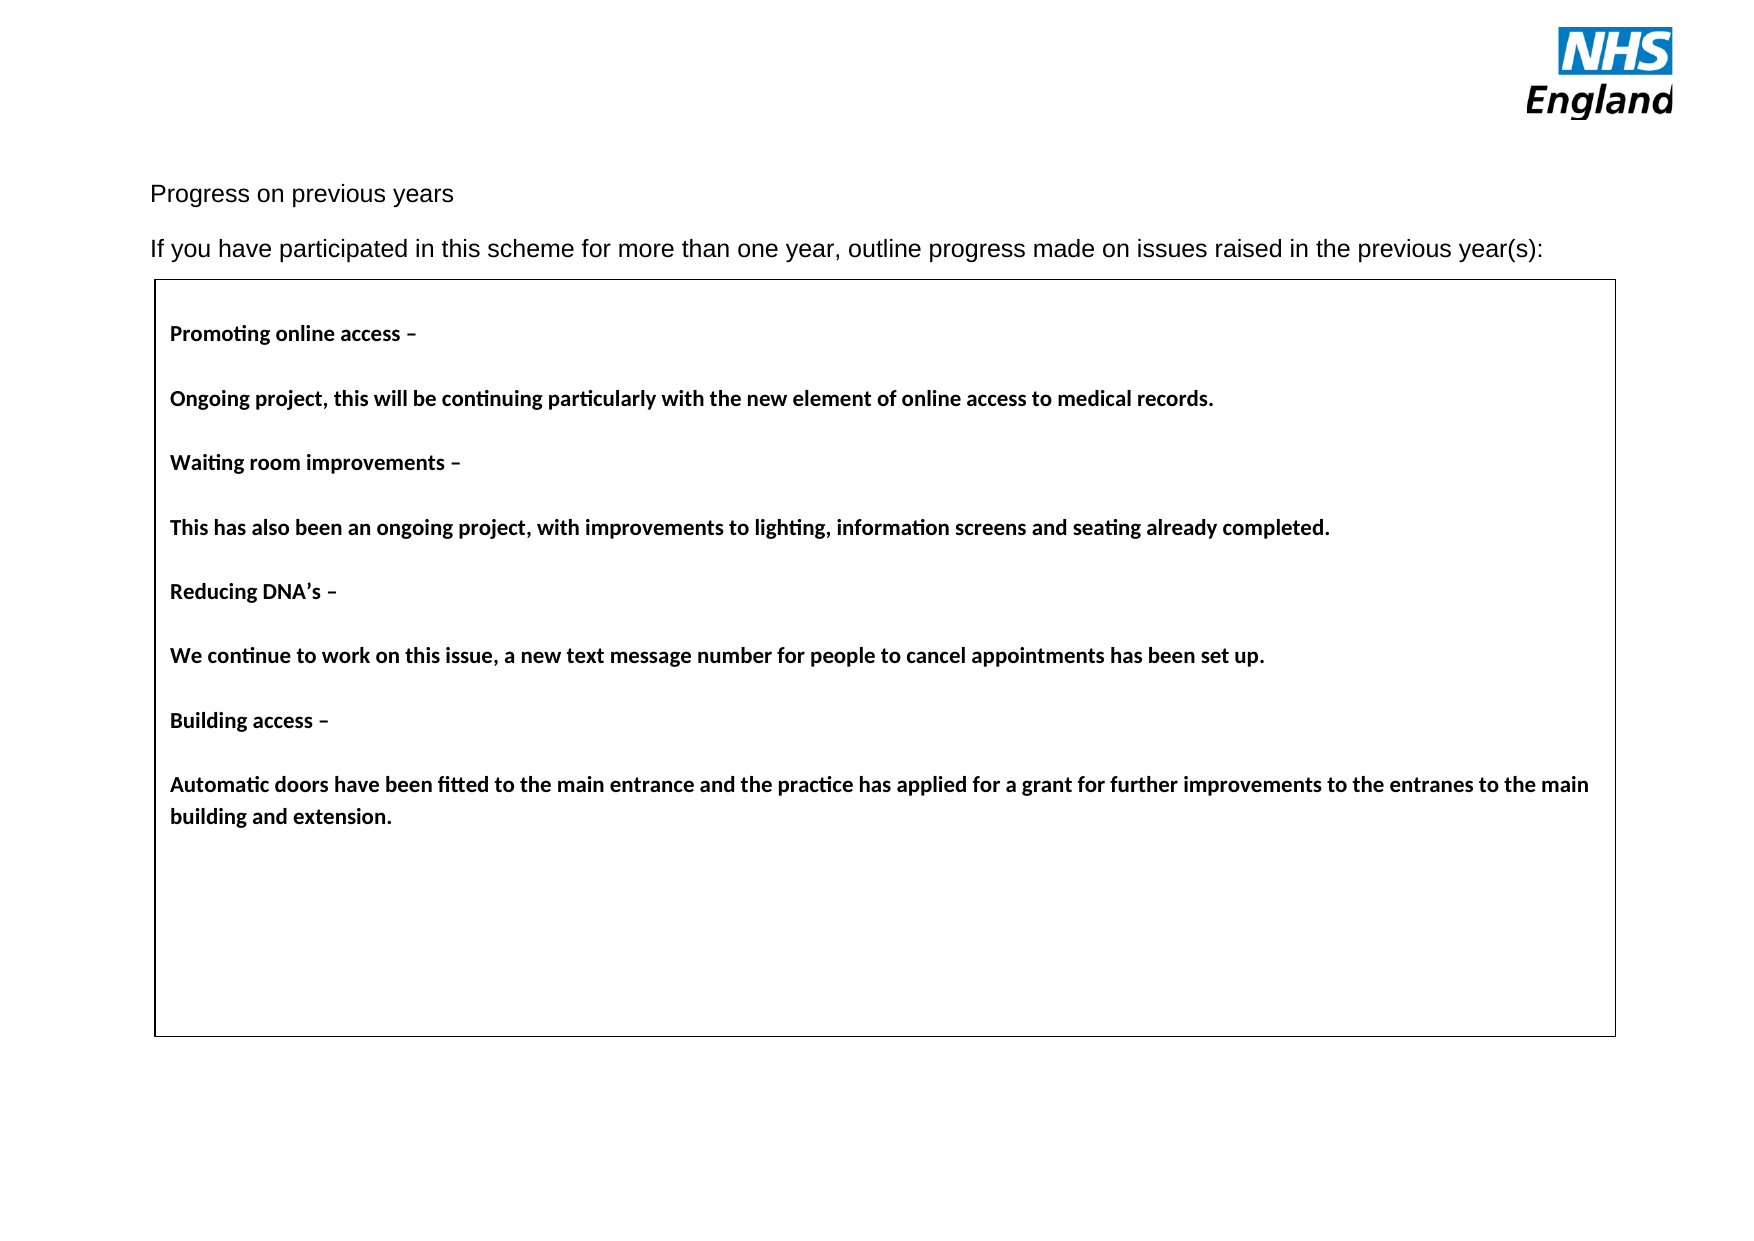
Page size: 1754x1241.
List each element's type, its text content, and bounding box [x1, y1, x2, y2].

list If you have participated in this scheme for more than one year, outline progress made on issues raised in the previous year(s): [150, 234, 1604, 263]
picture [1525, 27, 1673, 118]
list Progress on previous years [150, 179, 1604, 207]
